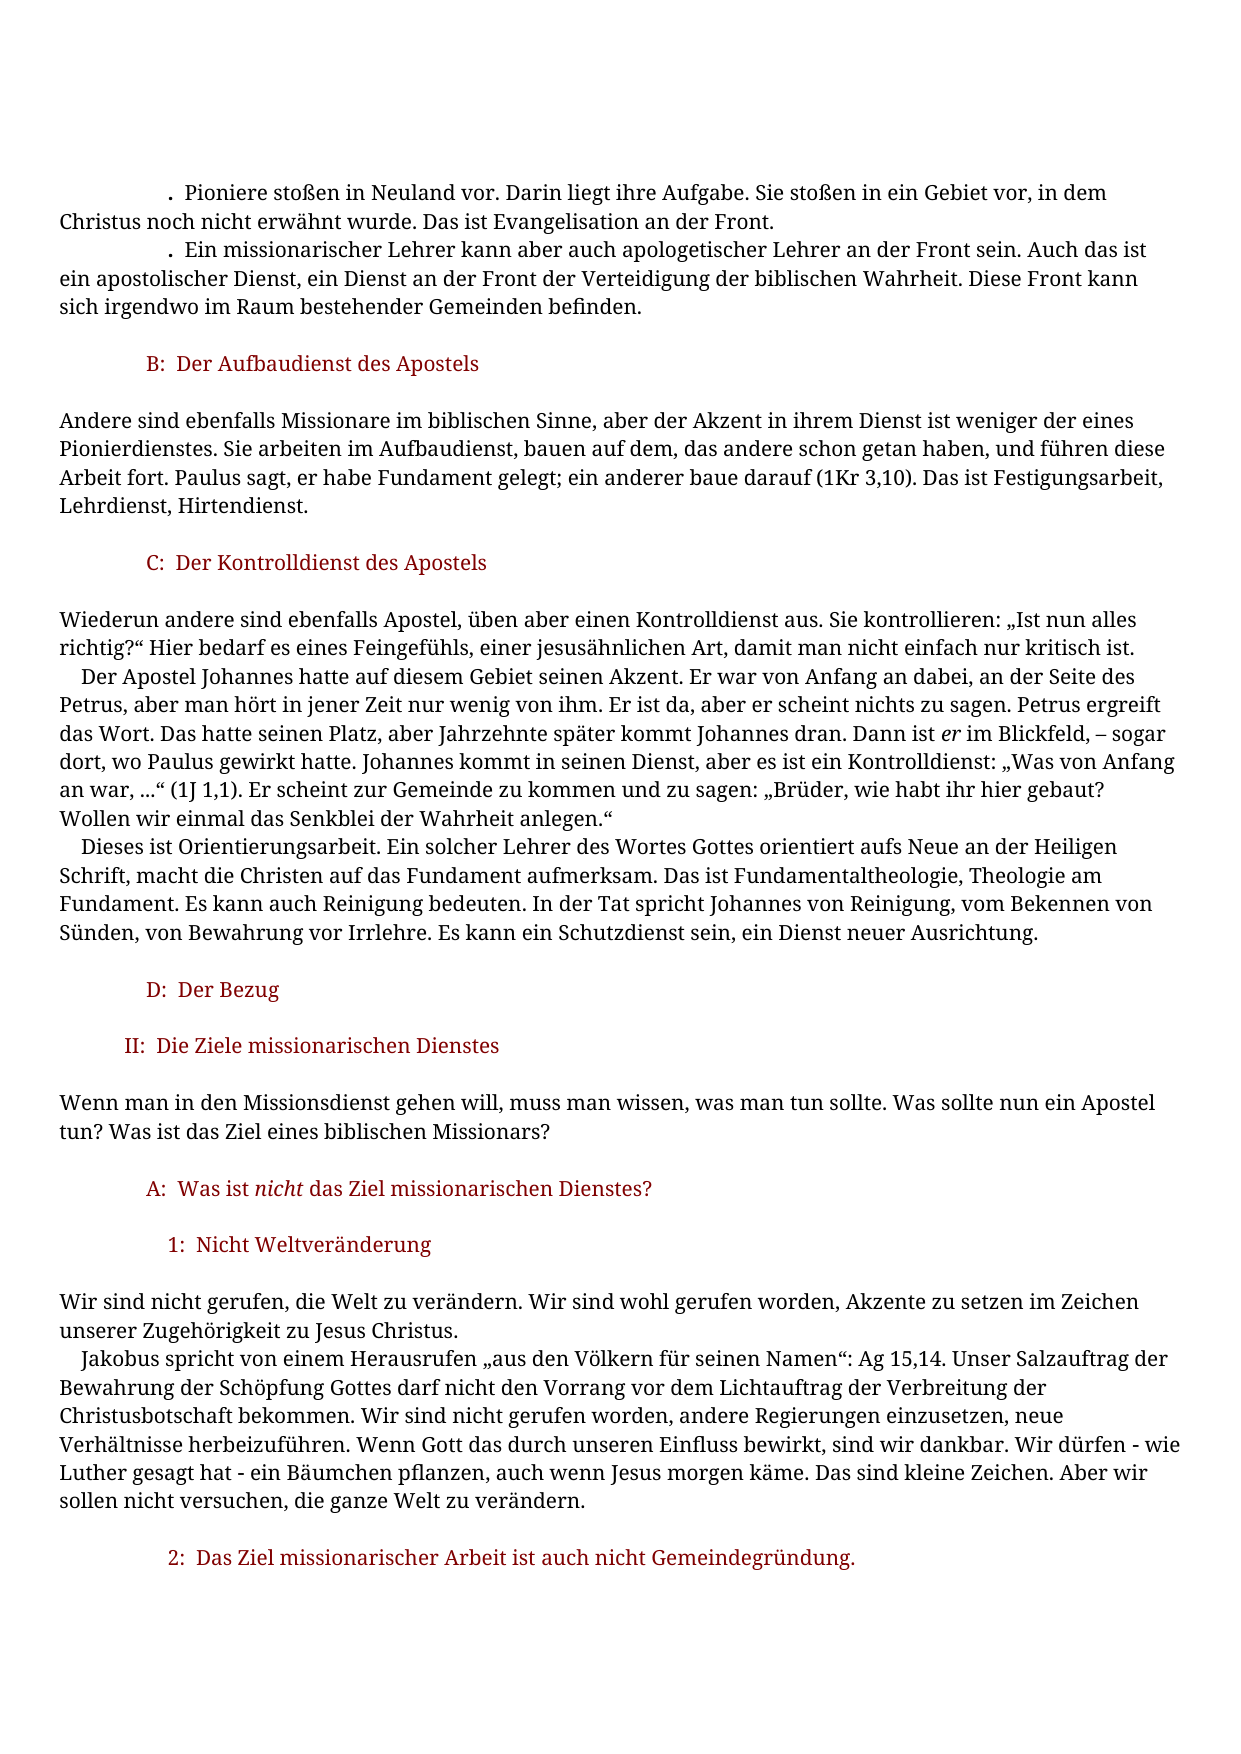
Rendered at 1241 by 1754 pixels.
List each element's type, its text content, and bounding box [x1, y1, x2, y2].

text C: Der Kontrolldienst des Apostels [59, 548, 1181, 577]
text B: Der Aufbaudienst des Apostels [59, 349, 1181, 377]
text II: Die Ziele missionarischen Dienstes [59, 1032, 1181, 1060]
text Dieses ist Orientierungsarbeit. Ein solcher Lehrer des Wortes Gottes orientiert aufs Neue an der Heiligen Schrift, macht die Christen auf das Fundament aufmerksam. Das ist Fundamentaltheologie, Theologie am Fundament. Es kann auch Reinigung bedeuten. In der Tat spricht Johannes von Reinigung, vom Bekennen von Sünden, von Bewahrung vor Irrlehre. Es kann ein Schutzdienst sein, ein Dienst neuer Ausrichtung. [59, 832, 1181, 946]
text . Ein missionarischer Lehrer kann aber auch apologetischer Lehrer an der Front sein. Auch das ist ein apostolischer Dienst, ein Dienst an der Front der Verteidigung der biblischen Wahrheit. Diese Front kann sich irgendwo im Raum bestehender Gemeinden befinden. [59, 235, 1181, 321]
text D: Der Bezug [59, 975, 1181, 1003]
text Jakobus spricht von einem Herausrufen „aus den Völkern für seinen Namen“: Ag 15,14. Unser Salzauftrag der Bewahrung der Schöpfung Gottes darf nicht den Vorrang vor dem Lichtauftrag der Verbreitung der Christusbotschaft bekommen. Wir sind nicht gerufen worden, andere Regierungen einzusetzen, neue Verhältnisse herbeizuführen. Wenn Gott das durch unseren Einfluss bewirkt, sind wir dankbar. Wir dürfen wie Luther gesagt hat ein Bäumchen pflanzen, auch wenn Jesus morgen käme. Das sind kleine Zeichen. Aber wir sollen nicht versuchen, die ganze Welt zu verändern. [59, 1344, 1181, 1515]
text Wenn man in den Missionsdienst gehen will, muss man wissen, was man tun sollte. Was sollte nun ein Apostel tun? Was ist das Ziel eines biblischen Missionars? [59, 1088, 1181, 1145]
text 2: Das Ziel missionarischer Arbeit ist auch nicht Gemeindegründung. [59, 1543, 1181, 1572]
text Wir sind nicht gerufen, die Welt zu verändern. Wir sind wohl gerufen worden, Akzente zu setzen im Zeichen unserer Zugehörigkeit zu Jesus Christus. [59, 1287, 1181, 1344]
text Andere sind ebenfalls Missionare im biblischen Sinne, aber der Akzent in ihrem Dienst ist weniger der eines Pionierdienstes. Sie arbeiten im Aufbaudienst, bauen auf dem, das andere schon getan haben, und führen diese Arbeit fort. Paulus sagt, er habe Fundament gelegt; ein anderer baue darauf (1Kr 3,10). Das ist Festigungsarbeit, Lehrdienst, Hirtendienst. [59, 406, 1181, 520]
text Wiederun andere sind ebenfalls Apostel, üben aber einen Kontrolldienst aus. Sie kontrollieren: „Ist nun alles richtig?“ Hier bedarf es eines Feingefühls, einer jesusähnlichen Art, damit man nicht einfach nur kritisch ist. [59, 605, 1181, 662]
text A: Was ist nicht das Ziel missionarischen Dienstes? [59, 1174, 1181, 1202]
text 1: Nicht Weltveränderung [59, 1231, 1181, 1259]
text Der Apostel Johannes hatte auf diesem Gebiet seinen Akzent. Er war von Anfang an dabei, an der Seite des Petrus, aber man hört in jener Zeit nur wenig von ihm. Er ist da, aber er scheint nichts zu sagen. Petrus ergreift das Wort. Das hatte seinen Platz, aber Jahrzehnte später kommt Johannes dran. Dann ist er im Blickfeld, – sogar dort, wo Paulus gewirkt hatte. Johannes kommt in seinen Dienst, aber es ist ein Kontrolldienst: „Was von Anfang an war, ...“ (1J 1,1). Er scheint zur Gemeinde zu kommen und zu sagen: „Brüder, wie habt ihr hier gebaut? Wollen wir einmal das Senkblei der Wahrheit anlegen.“ [59, 662, 1181, 832]
text . Pioniere stoßen in Neuland vor. Darin liegt ihre Aufgabe. Sie stoßen in ein Gebiet vor, in dem Christus noch nicht erwähnt wurde. Das ist Evangelisation an der Front. [59, 178, 1181, 235]
